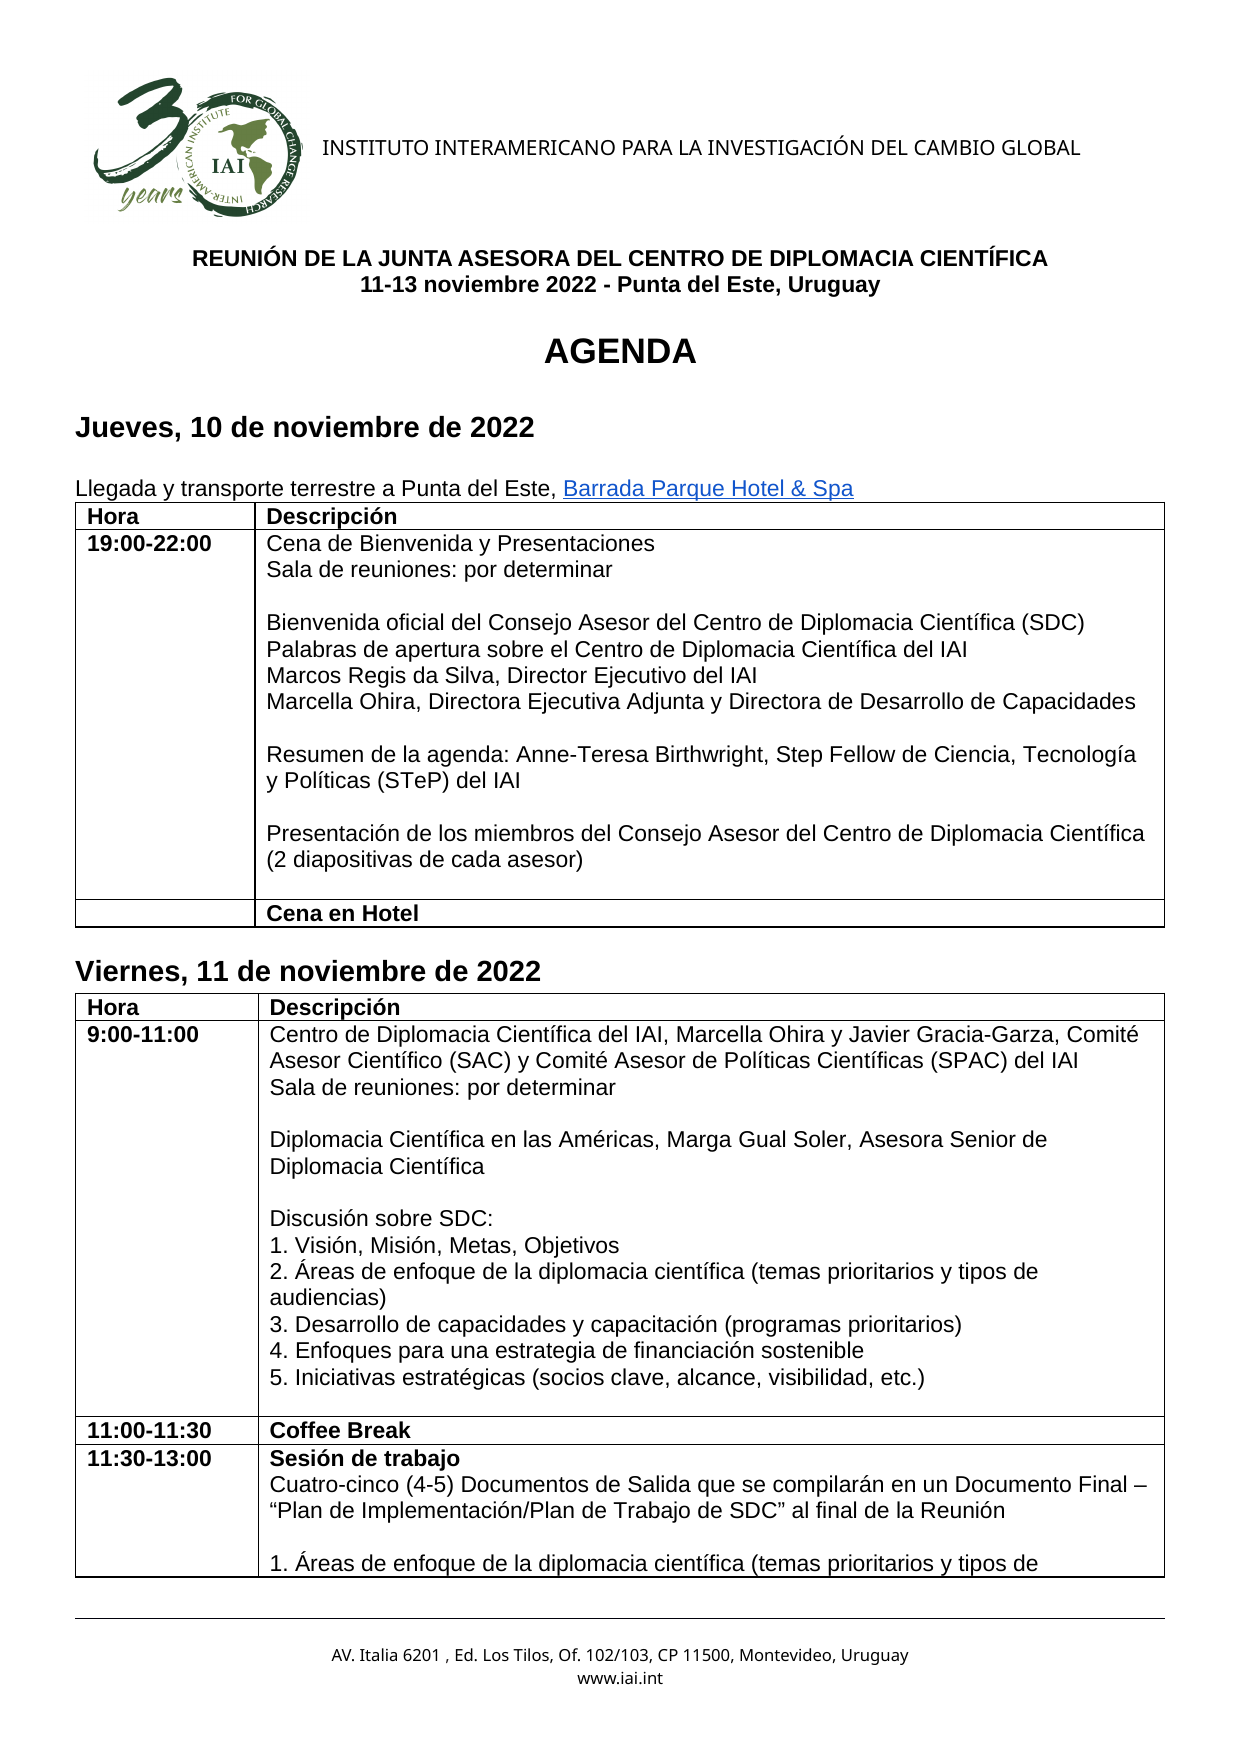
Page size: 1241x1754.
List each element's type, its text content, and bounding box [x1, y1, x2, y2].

text 11-13 noviembre 2022 - Punta del Este, Uruguay [75, 271, 1165, 298]
picture [84, 70, 310, 224]
table_cell 11:00-11:30 [76, 1417, 258, 1443]
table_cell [259, 1445, 1164, 1576]
table_header Hora [76, 994, 258, 1020]
table_cell 9:00-11:00 [76, 1021, 258, 1416]
table_cell 19:00-22:00 [76, 530, 254, 899]
text AGENDA [75, 331, 1165, 371]
table_cell Cena de Bienvenida y Presentaciones Sala de reuniones: por determinar Bienvenida oficial del Consejo Asesor del Centro de Diplomacia Científica (SDC) Palabras de apertura sobre el Centro de Diplomacia Científica del IAI Marcos Regis da Silva, Director Ejecutivo del IAI Marcella Ohira, Directora Ejecutiva Adjunta y Directora de Desarrollo de Capacidades Resumen de la agenda: Anne-Teresa Birthwright, Step Fellow de Ciencia, Tecnología y Políticas (STeP) del IAI Presentación de los miembros del Consejo Asesor del Centro de Diplomacia Científica (2 diapositivas de cada asesor) [256, 530, 1164, 899]
text REUNIÓN DE LA JUNTA ASESORA DEL CENTRO DE DIPLOMACIA CIENTÍFICA [75, 245, 1165, 271]
table_header Descripción [256, 503, 1164, 529]
table_cell 11:30-13:00 [76, 1445, 258, 1576]
table_cell Centro de Diplomacia Científica del IAI, Marcella Ohira y Javier Gracia-Garza, Comité Asesor Científico (SAC) y Comité Asesor de Políticas Científicas (SPAC) del IAI Sala de reuniones: por determinar Diplomacia Científica en las Américas, Marga Gual Soler, Asesora Senior de Diplomacia Científica Discusión sobre SDC: 1. Visión, Misión, Metas, Objetivos 2. Áreas de enfoque de la diplomacia científica (temas prioritarios y tipos de audiencias) 3. Desarrollo de capacidades y capacitación (programas prioritarios) 4. Enfoques para una estrategia de financiación sostenible 5. Iniciativas estratégicas (socios clave, alcance, visibilidad, etc.) [259, 1021, 1164, 1416]
table_cell Coffee Break [259, 1417, 1164, 1443]
table_cell Cena en Hotel [256, 900, 1164, 926]
text Llegada y transporte terrestre a Punta del Este, Barrada Parque Hotel & Spa [75, 475, 1165, 502]
table_cell [76, 900, 254, 926]
text Jueves, 10 de noviembre de 2022 [75, 410, 1165, 444]
text Viernes, 11 de noviembre de 2022 [75, 954, 1165, 987]
table_header Hora [76, 503, 254, 529]
table_header Descripción [259, 994, 1164, 1020]
